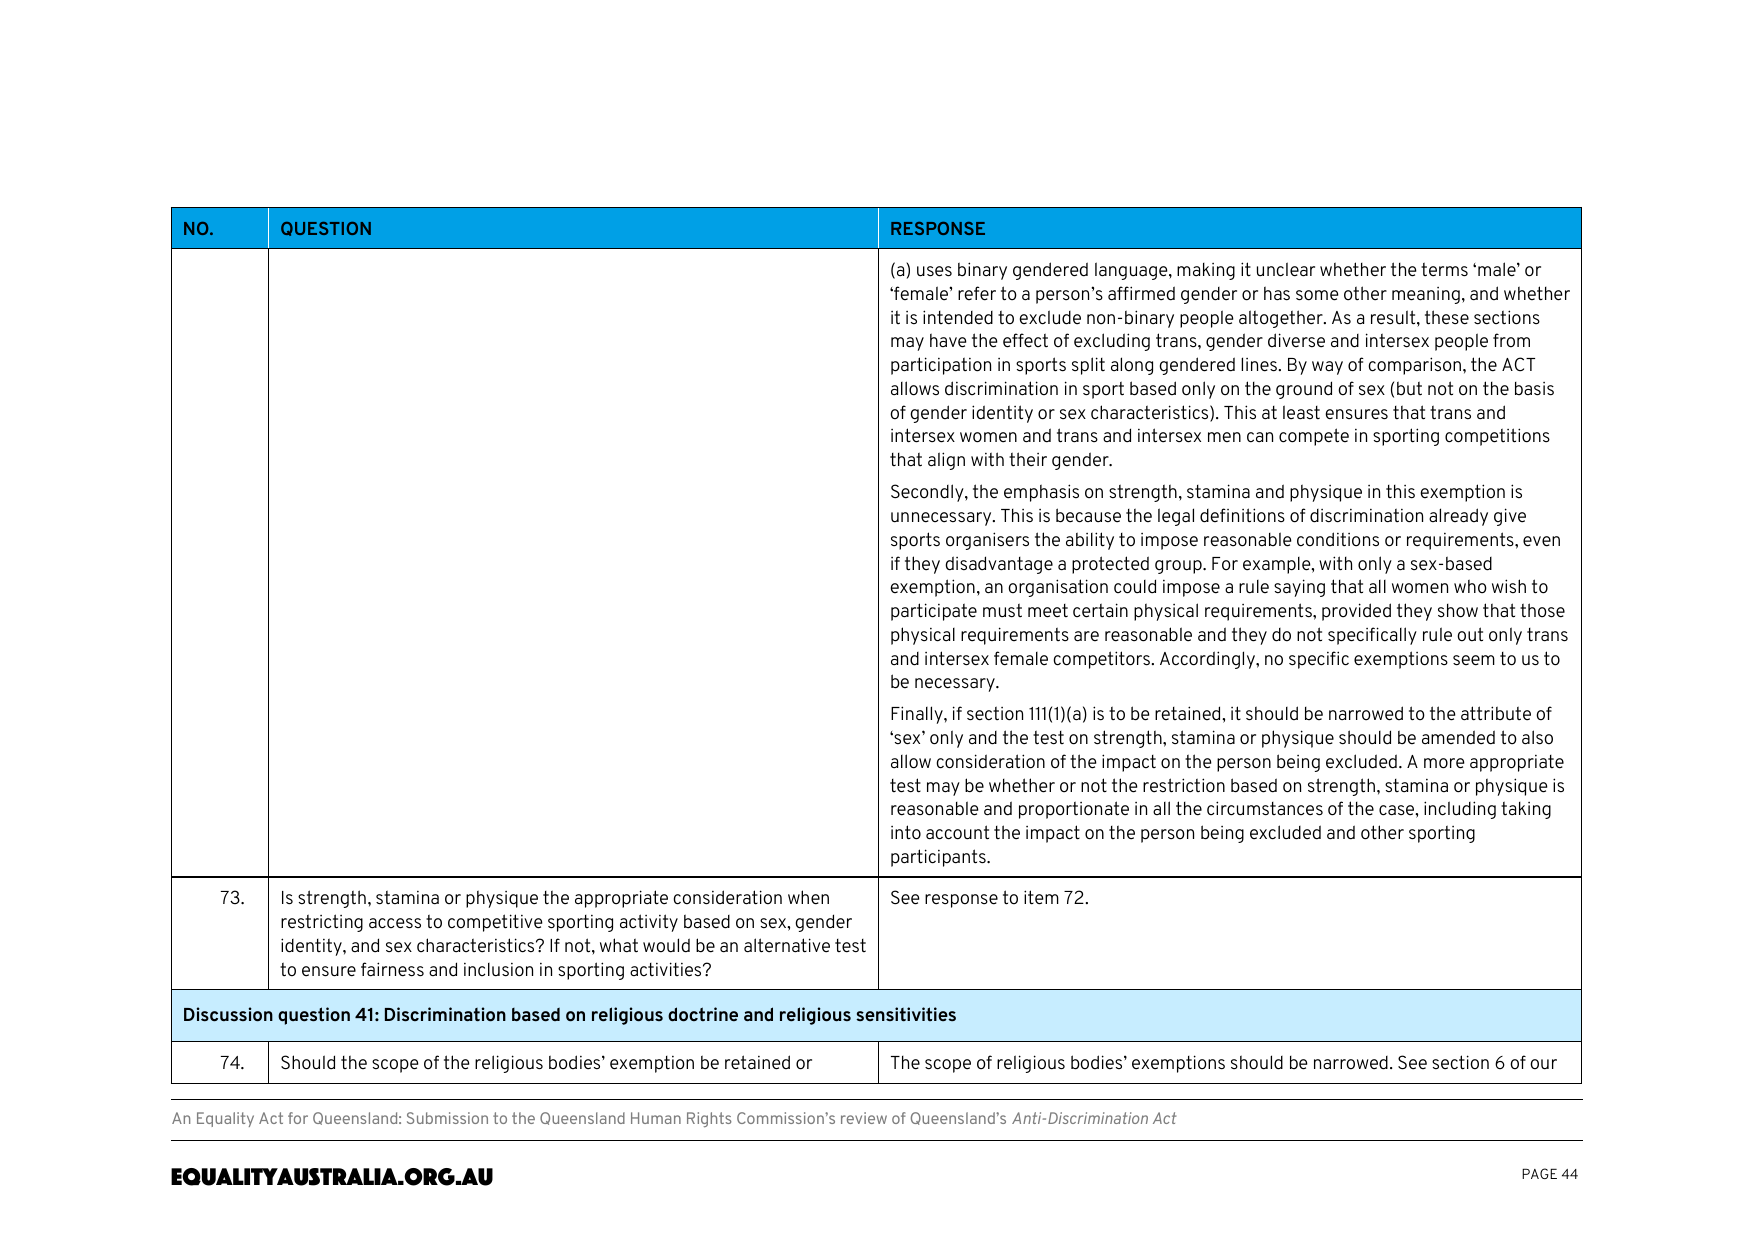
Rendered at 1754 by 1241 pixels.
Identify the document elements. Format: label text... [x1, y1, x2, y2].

table_cell Is strength, stamina or physique the appropriate consideration when restricting access to competitive sporting activity based on sex, gender identity, and sex characteristics? If not, what would be an alternative test to ensure fairness and inclusion in sporting activities? [269, 878, 878, 989]
table_cell [172, 249, 268, 876]
table_header Response [879, 208, 1581, 248]
table_header No. [172, 208, 268, 248]
table_cell [172, 878, 268, 989]
table_cell See response to item 72. [879, 878, 1581, 989]
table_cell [269, 1042, 878, 1082]
table_cell [172, 1042, 268, 1082]
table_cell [879, 249, 1581, 876]
table_header Question [269, 208, 878, 248]
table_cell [879, 1042, 1581, 1082]
table_cell Discussion question 41: Discrimination based on religious doctrine and religious sensitivities [172, 990, 1581, 1041]
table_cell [269, 249, 878, 876]
